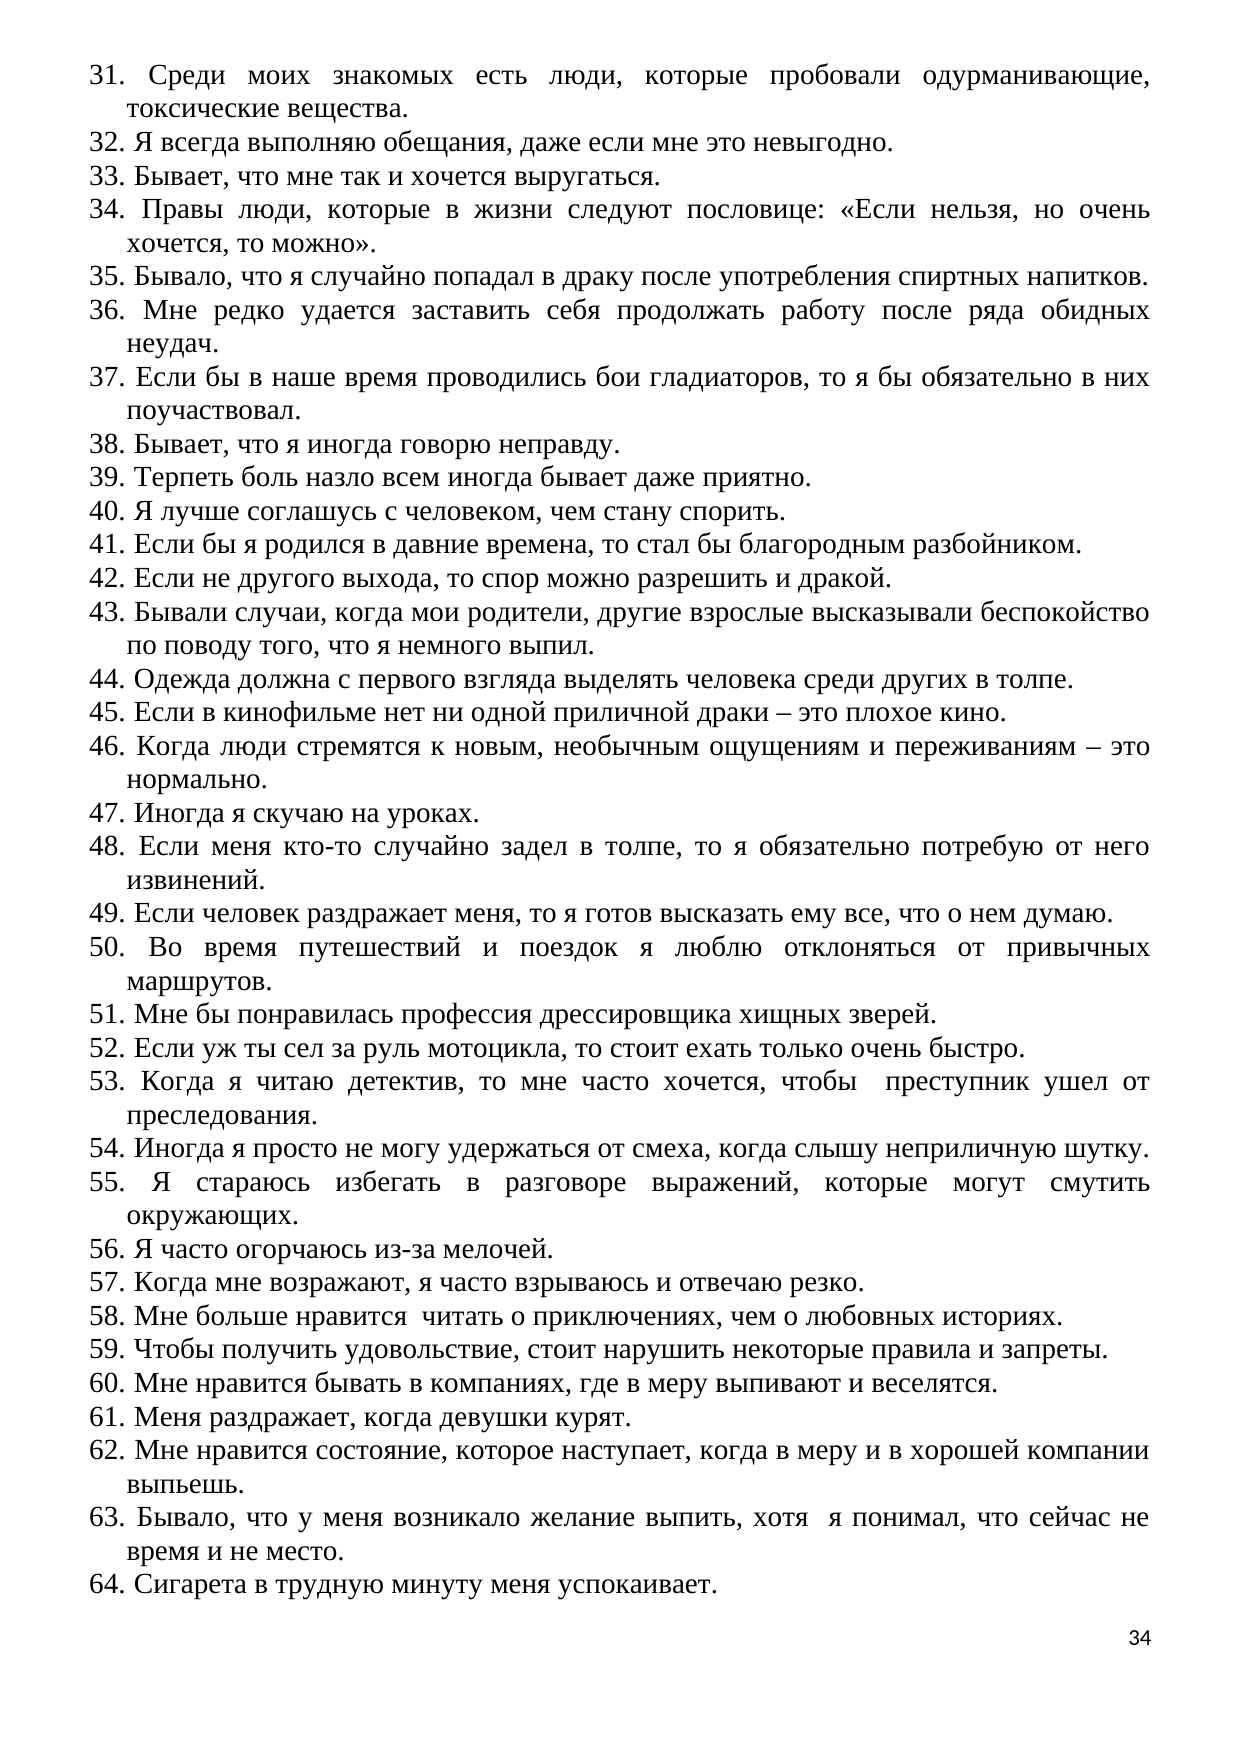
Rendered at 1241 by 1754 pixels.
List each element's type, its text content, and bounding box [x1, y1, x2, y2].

list Меня раздражает, когда девушки курят. [89, 1399, 1151, 1432]
list Я лучше соглашусь с человеком, чем стану спорить. [89, 493, 1151, 527]
list Среди моих знакомых есть люди, которые пробовали одурманивающие, токсические вещества. [89, 57, 1151, 124]
list Я часто огорчаюсь из-за мелочей. [89, 1231, 1151, 1264]
list Одежда должна с первого взгляда выделять человека среди других в толпе. [89, 661, 1151, 694]
list Бывали случаи, когда мои родители, другие взрослые высказывали беспокойство по поводу того, что я немного выпил. [89, 594, 1151, 661]
list Чтобы получить удовольствие, стоит нарушить некоторые правила и запреты. [89, 1332, 1151, 1365]
list Если уж ты сел за руль мотоцикла, то стоит ехать только очень быстро. [89, 1030, 1151, 1063]
list Когда я читаю детектив, то мне часто хочется, чтобы преступник ушел от преследования. [89, 1063, 1151, 1130]
list Бывало, что я случайно попадал в драку после употребления спиртных напитков. [89, 258, 1151, 292]
list Мне больше нравится читать о приключениях, чем о любовных историях. [89, 1298, 1151, 1332]
list Мне нравится состояние, которое наступает, когда в меру и в хорошей компании выпьешь. [89, 1432, 1151, 1499]
list Если бы я родился в давние времена, то стал бы благородным разбойником. [89, 527, 1151, 560]
list Я всегда выполняю обещания, даже если мне это невыгодно. [89, 124, 1151, 158]
list Мне бы понравилась профессия дрессировщика хищных зверей. [89, 996, 1151, 1030]
list Я стараюсь избегать в разговоре выражений, которые могут смутить окружающих. [89, 1164, 1151, 1231]
list Бывало, что у меня возникало желание выпить, хотя я понимал, что сейчас не время и не место. [89, 1499, 1151, 1566]
list Иногда я скучаю на уроках. [89, 795, 1151, 828]
list Бывает, что я иногда говорю неправду. [89, 426, 1151, 459]
list Бывает, что мне так и хочется выругаться. [89, 158, 1151, 191]
list Когда мне возражают, я часто взрываюсь и отвечаю резко. [89, 1264, 1151, 1298]
list Когда люди стремятся к новым, необычным ощущениям и переживаниям – это нормально. [89, 728, 1151, 795]
list Если человек раздражает меня, то я готов высказать ему все, что о нем думаю. [89, 896, 1151, 929]
list Сигарета в трудную минуту меня успокаивает. [89, 1566, 1151, 1600]
list Мне нравится бывать в компаниях, где в меру выпивают и веселятся. [89, 1365, 1151, 1399]
list Иногда я просто не могу удержаться от смеха, когда слышу неприличную шутку. [89, 1130, 1151, 1164]
list Правы люди, которые в жизни следуют пословице: «Если нельзя, но очень хочется, то можно». [89, 191, 1151, 258]
list Во время путешествий и поездок я люблю отклоняться от привычных маршрутов. [89, 929, 1151, 996]
list Мне редко удается заставить себя продолжать работу после ряда обидных неудач. [89, 292, 1151, 359]
list Терпеть боль назло всем иногда бывает даже приятно. [89, 459, 1151, 493]
list Если в кинофильме нет ни одной приличной драки – это плохое кино. [89, 694, 1151, 728]
list Если бы в наше время проводились бои гладиаторов, то я бы обязательно в них поучаствовал. [89, 359, 1151, 426]
list Если не другого выхода, то спор можно разрешить и дракой. [89, 560, 1151, 594]
list Если меня кто-то случайно задел в толпе, то я обязательно потребую от него извинений. [89, 828, 1151, 896]
